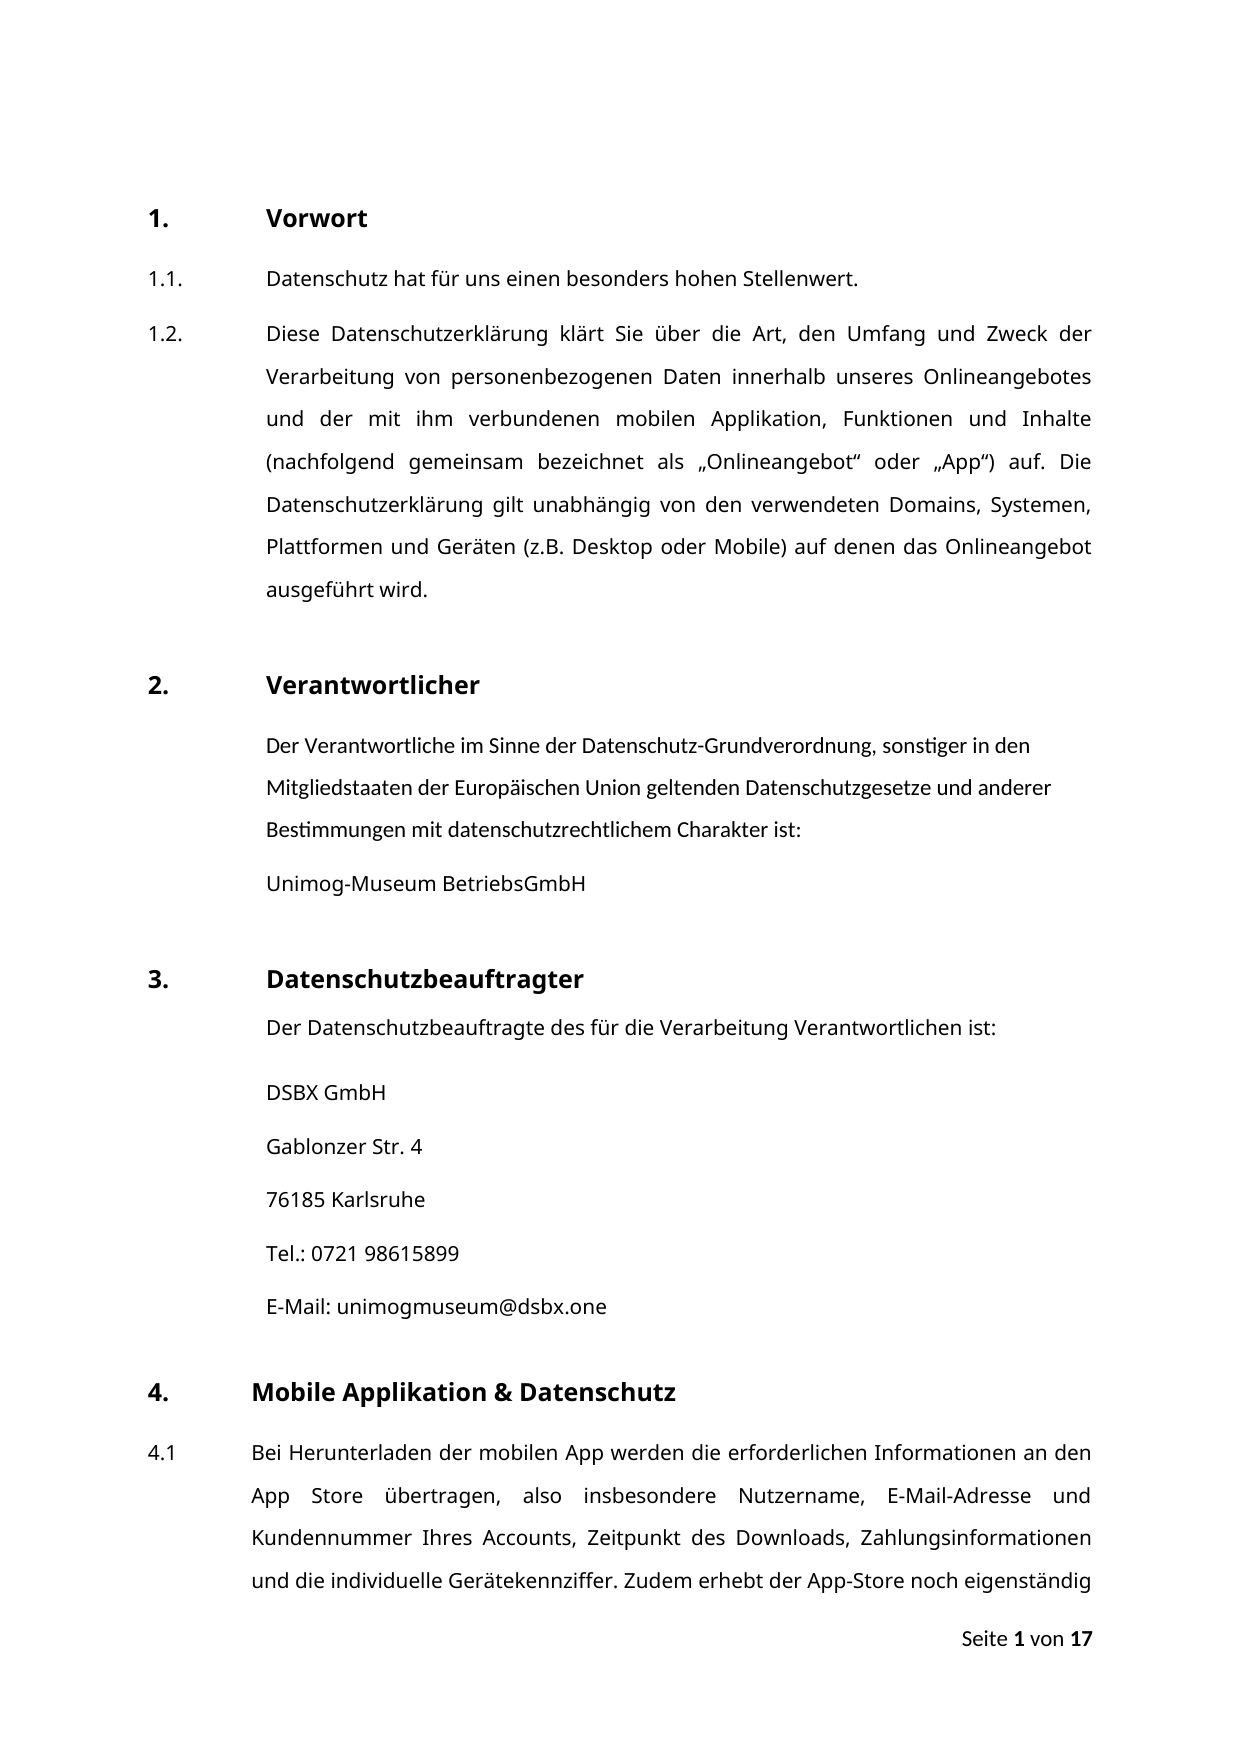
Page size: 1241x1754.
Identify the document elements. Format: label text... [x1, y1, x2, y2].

list Datenschutz hat für uns einen besonders hohen Stellenwert. [148, 264, 1093, 293]
text Gablonzer Str. 4 [266, 1132, 1093, 1160]
text E-Mail: unimogmuseum@dsbx.one [266, 1292, 1093, 1321]
subtitle Mobile Applikation & Datenschutz [148, 1375, 1093, 1409]
text Der Datenschutzbeauftragte des für die Verarbeitung Verantwortlichen ist: DSBX GmbH [266, 1013, 1093, 1107]
subtitle Datenschutzbeauftragter [148, 962, 1093, 996]
text Unimog-Museum BetriebsGmbH [266, 869, 1093, 898]
subtitle Vorwort [148, 201, 1093, 235]
text Der Verantwortliche im Sinne der Datenschutz-Grundverordnung, sonstiger in den Mitgliedstaaten der Europäischen Union geltenden Datenschutzgesetze und anderer Bestimmungen mit datenschutzrechtlichem Charakter ist: [266, 731, 1093, 843]
list Diese Datenschutzerklärung klärt Sie über die Art, den Umfang und Zweck der Verarbeitung von personenbezogenen Daten innerhalb unseres Onlineangebotes und der mit ihm verbundenen mobilen Applikation, Funktionen und Inhalte (nachfolgend gemeinsam bezeichnet als „Onlineangebot“ oder „App“) auf. Die Datenschutzerklärung gilt unabhängig von den verwendeten Domains, Systemen, Plattformen und Geräten (z.B. Desktop oder Mobile) auf denen das Onlineangebot ausgeführt wird. [148, 319, 1093, 603]
text 76185 Karlsruhe [266, 1185, 1093, 1214]
subtitle Verantwortlicher [148, 667, 1093, 702]
text Tel.: 0721 98615899 [266, 1239, 1093, 1267]
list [148, 1438, 1093, 1594]
